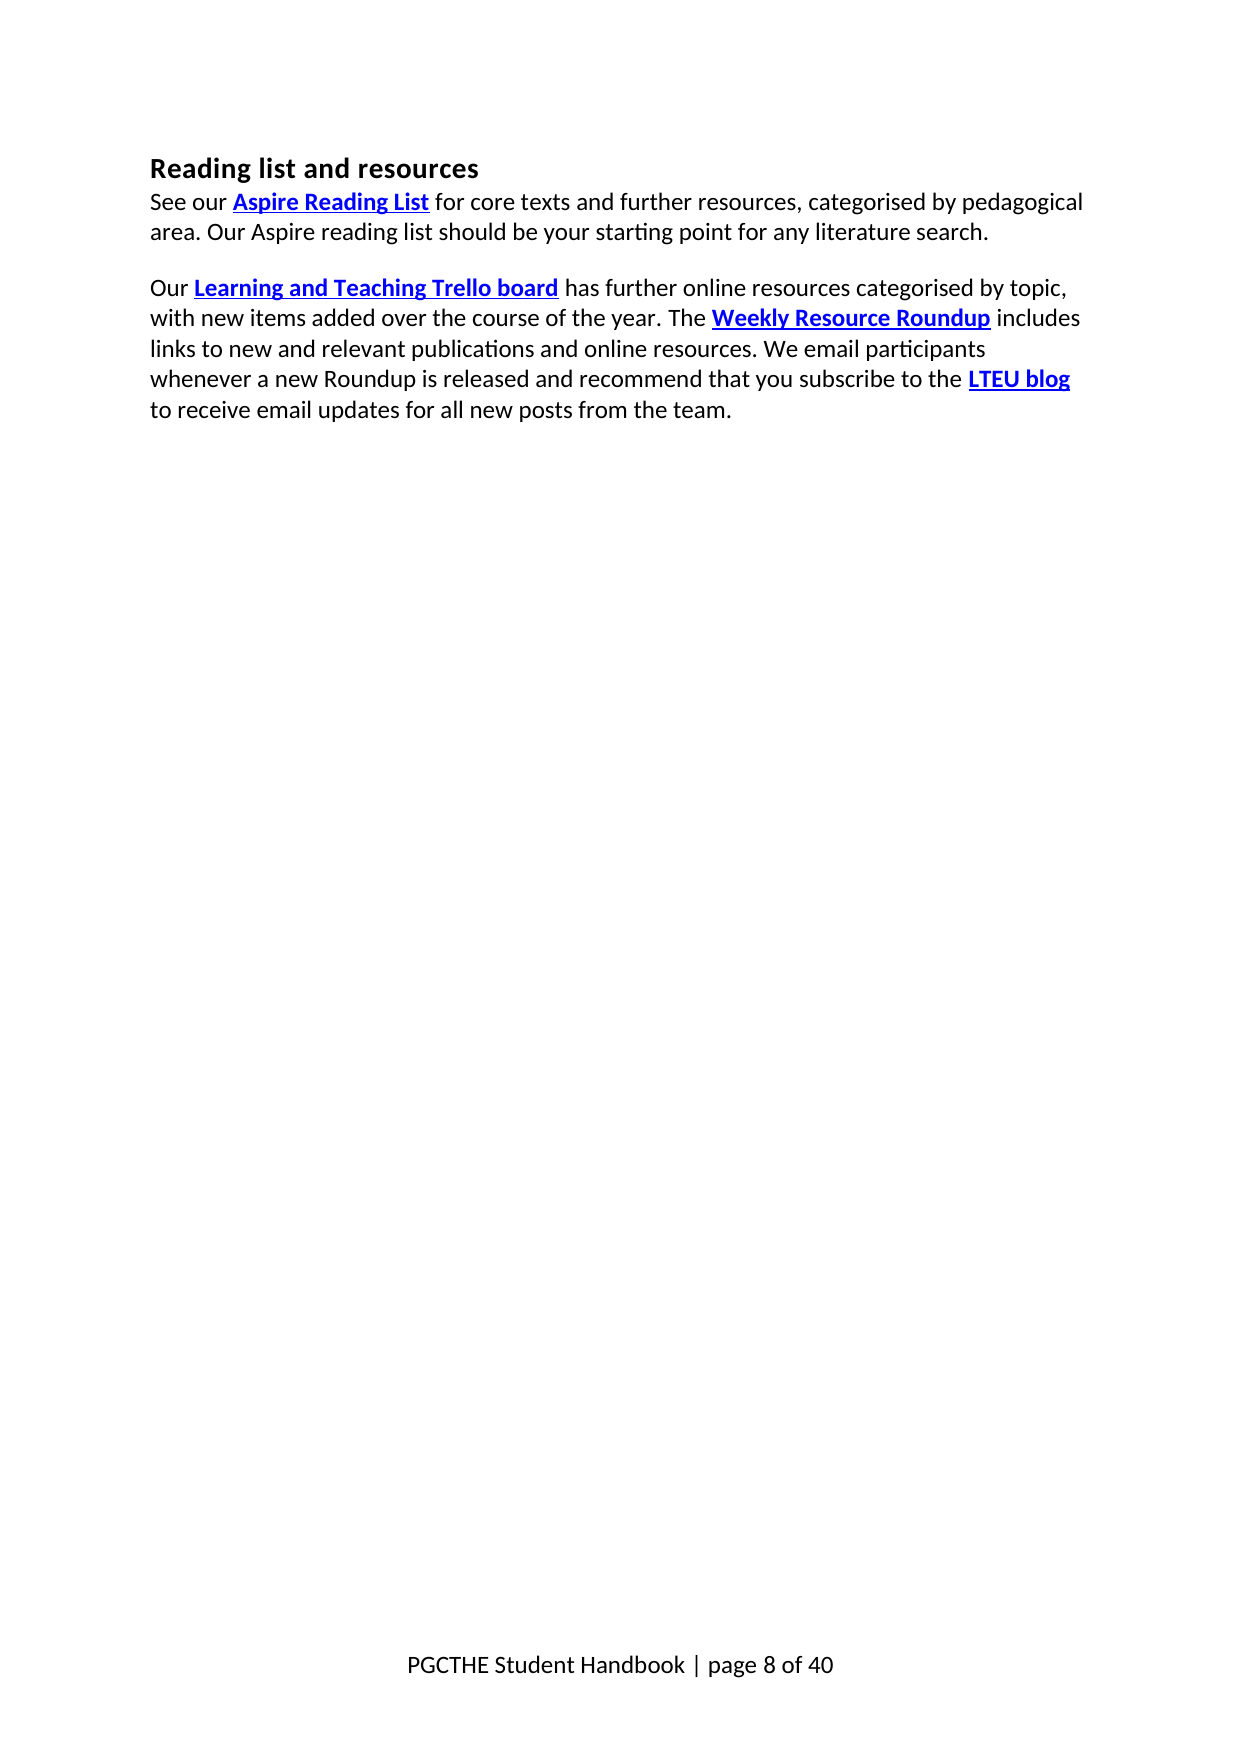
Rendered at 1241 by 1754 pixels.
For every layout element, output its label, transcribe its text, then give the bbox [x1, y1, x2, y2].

text Our Learning and Teaching Trello board has further online resources categorised by topic, with new items added over the course of the year. The Weekly Resource Roundup includes links to new and relevant publications and online resources. We email participants whenever a new Roundup is released and recommend that you subscribe to the LTEU blog to receive email updates for all new posts from the team. [150, 272, 1090, 424]
subtitle Reading list and resources [150, 150, 1090, 186]
text See our Aspire Reading List for core texts and further resources, categorised by pedagogical area. Our Aspire reading list should be your starting point for any literature search. [150, 186, 1090, 247]
